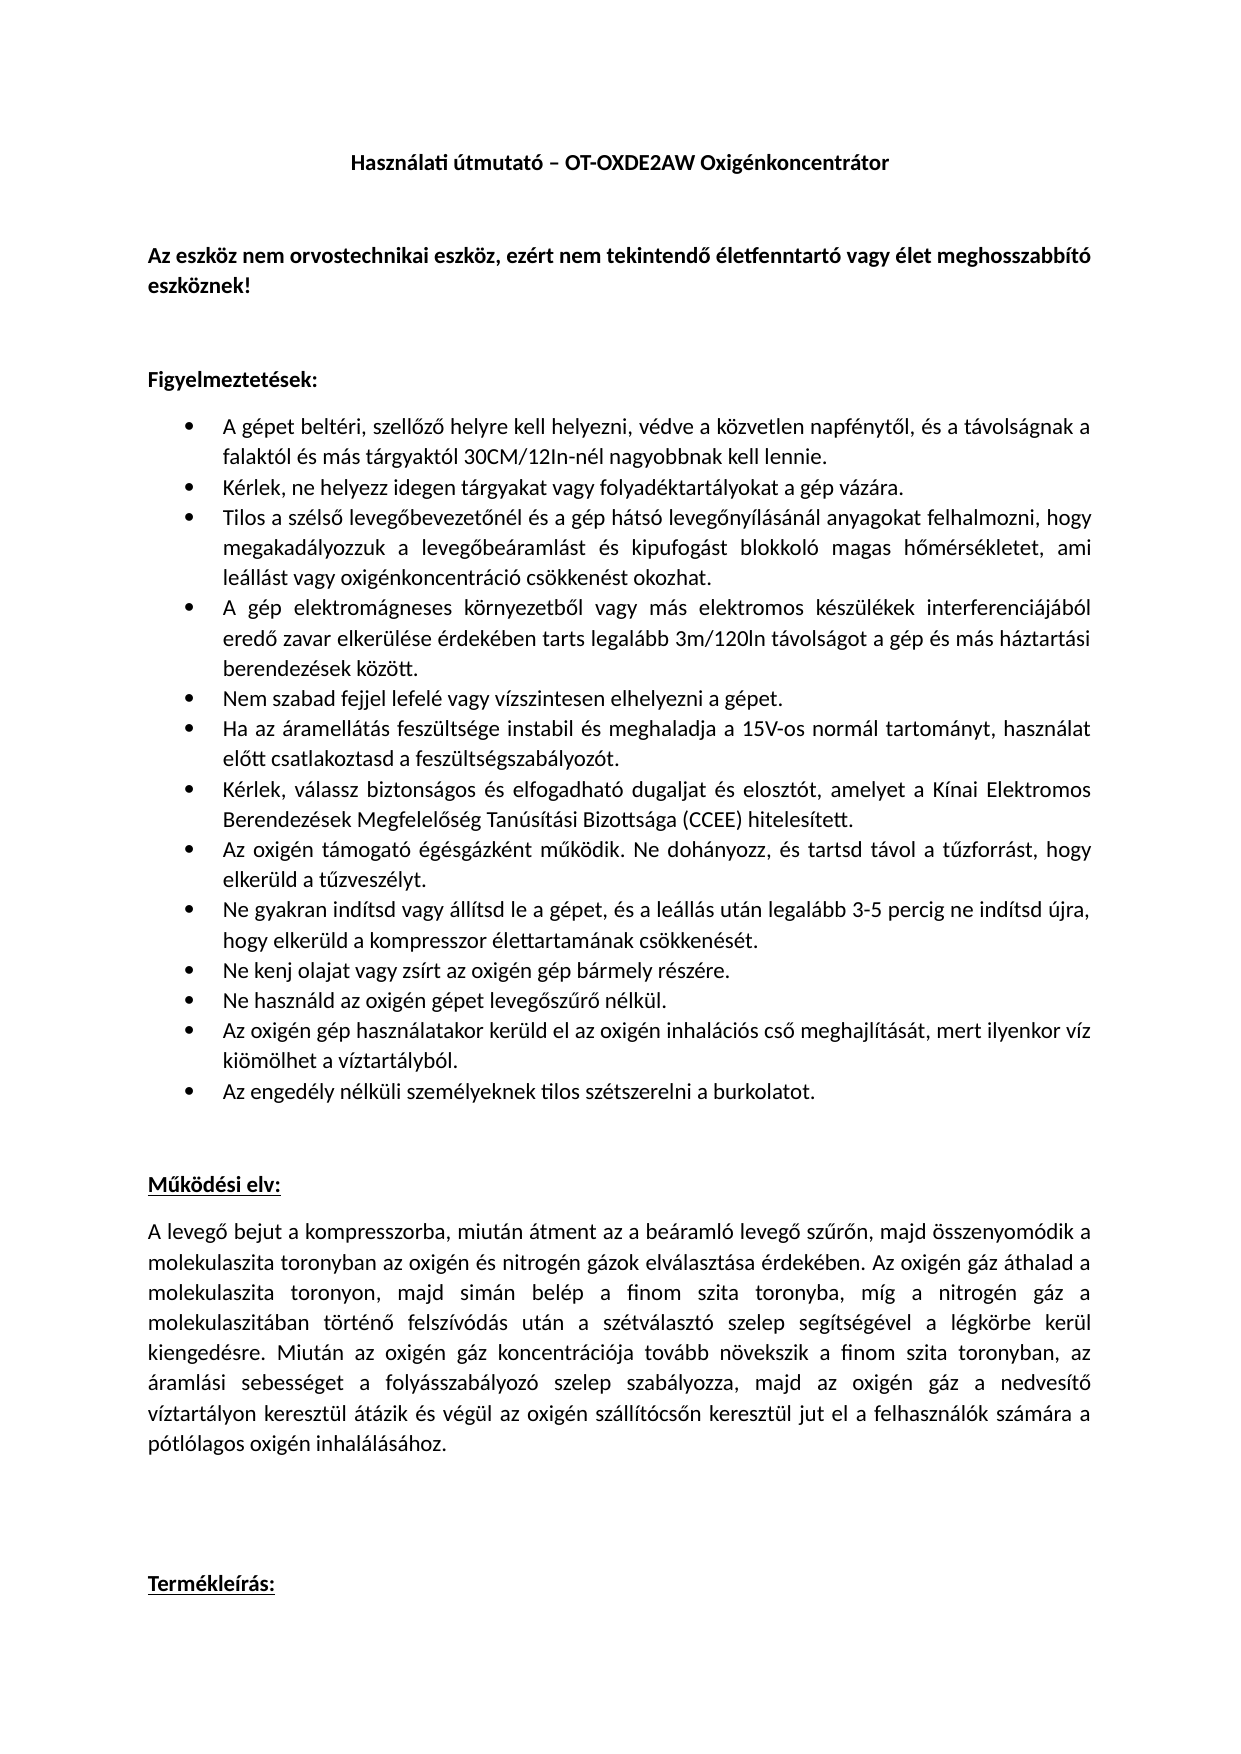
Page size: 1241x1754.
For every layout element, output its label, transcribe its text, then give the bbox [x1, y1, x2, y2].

list Kérlek, ne helyezz idegen tárgyakat vagy folyadéktartályokat a gép vázára. [185, 473, 1093, 501]
text Működési elv: [148, 1171, 1093, 1198]
list Ne kenj olajat vagy zsírt az oxigén gép bármely részére. [185, 956, 1093, 984]
list Tilos a szélső levegőbevezetőnél és a gép hátsó levegőnyílásánál anyagokat felhalmozni, hogy megakadályozzuk a levegőbeáramlást és kipufogást blokkoló magas hőmérsékletet, ami leállást vagy oxigénkoncentráció csökkenést okozhat. [185, 503, 1093, 591]
text Termékleírás: [148, 1569, 1093, 1597]
text A levegő bejut a kompresszorba, miután átment az a beáramló levegő szűrőn, majd összenyomódik a molekulaszita toronyban az oxigén és nitrogén gázok elválasztása érdekében. Az oxigén gáz áthalad a molekulaszita toronyon, majd simán belép a finom szita toronyba, míg a nitrogén gáz a molekulaszitában történő felszívódás után a szétválasztó szelep segítségével a légkörbe kerül kiengedésre. Miután az oxigén gáz koncentrációja tovább növekszik a finom szita toronyban, az áramlási sebességet a folyásszabályozó szelep szabályozza, majd az oxigén gáz a nedvesítő víztartályon keresztül átázik és végül az oxigén szállítócsőn keresztül jut el a felhasználók számára a pótlólagos oxigén inhalálásához. [148, 1217, 1093, 1457]
list Az oxigén támogató égésgázként működik. Ne dohányozz, és tartsd távol a tűzforrást, hogy elkerüld a tűzveszélyt. [185, 835, 1093, 893]
text Az eszköz nem orvostechnikai eszköz, ezért nem tekintendő életfenntartó vagy élet meghosszabbító eszköznek! [148, 241, 1093, 299]
list Ne használd az oxigén gépet levegőszűrő nélkül. [185, 986, 1093, 1014]
list Az engedély nélküli személyeknek tilos szétszerelni a burkolatot. [185, 1077, 1093, 1105]
text Használati útmutató – OT-OXDE2AW Oxigénkoncentrátor [148, 148, 1093, 176]
list Ne gyakran indítsd vagy állítsd le a gépet, és a leállás után legalább 3-5 percig ne indítsd újra, hogy elkerüld a kompresszor élettartamának csökkenését. [185, 896, 1093, 954]
list Kérlek, válassz biztonságos és elfogadható dugaljat és elosztót, amelyet a Kínai Elektromos Berendezések Megfelelőség Tanúsítási Bizottsága (CCEE) hitelesített. [185, 775, 1093, 833]
list Nem szabad fejjel lefelé vagy vízszintesen elhelyezni a gépet. [185, 684, 1093, 712]
list A gépet beltéri, szellőző helyre kell helyezni, védve a közvetlen napfénytől, és a távolságnak a falaktól és más tárgyaktól 30CM/12In-nél nagyobbnak kell lennie. [185, 412, 1093, 470]
list Az oxigén gép használatakor kerüld el az oxigén inhalációs cső meghajlítását, mert ilyenkor víz kiömölhet a víztartályból. [185, 1016, 1093, 1074]
list Ha az áramellátás feszültsége instabil és meghaladja a 15V-os normál tartományt, használat előtt csatlakoztasd a feszültségszabályozót. [185, 714, 1093, 772]
list A gép elektromágneses környezetből vagy más elektromos készülékek interferenciájából eredő zavar elkerülése érdekében tarts legalább 3m/120ln távolságot a gép és más háztartási berendezések között. [185, 593, 1093, 682]
text Figyelmeztetések: [148, 365, 1093, 393]
